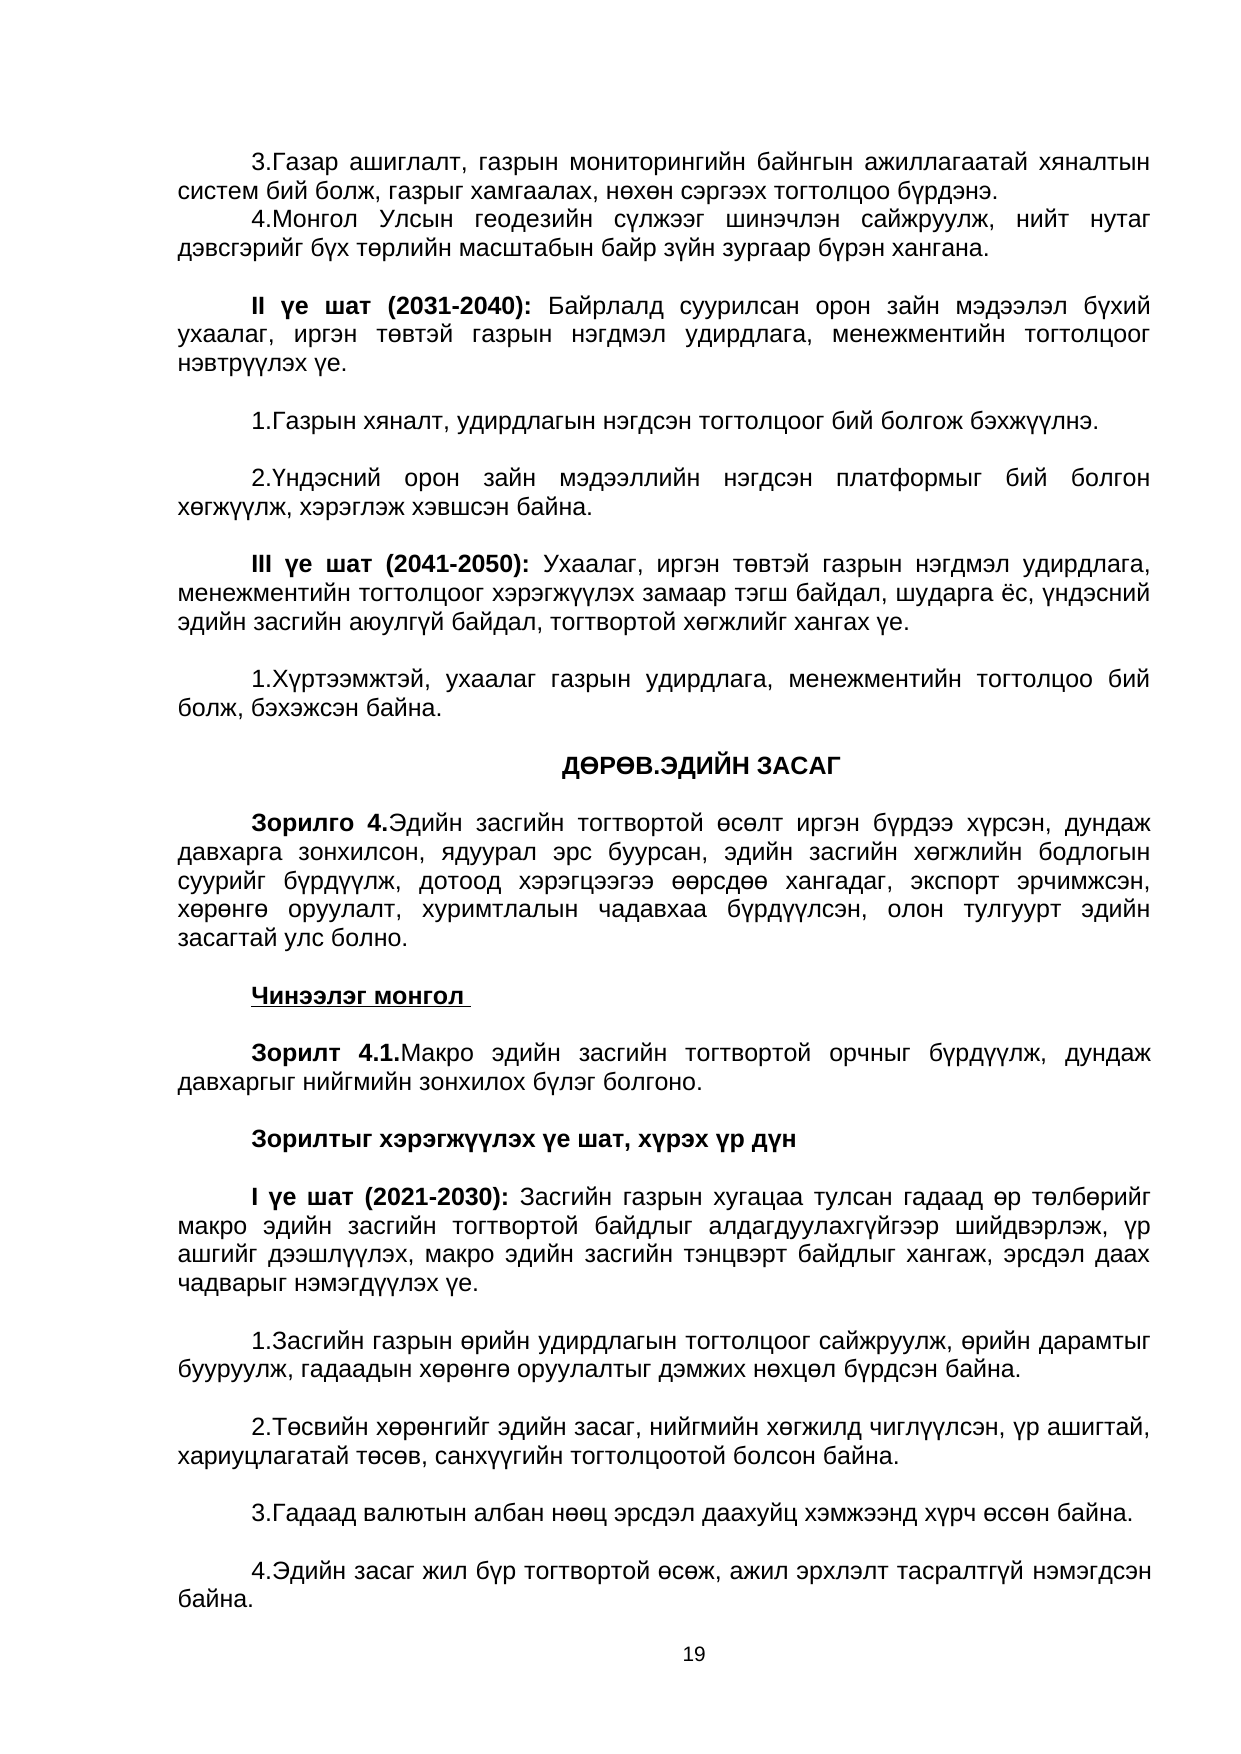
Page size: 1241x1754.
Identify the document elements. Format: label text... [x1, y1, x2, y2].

text 3.Газар ашиглалт, газрын мониторингийн байнгын ажиллагаатай хяналтын систем бий болж, газрыг хамгаалах, нөхөн сэргээх тогтолцоо бүрдэнэ. [177, 147, 1152, 204]
text 4.Эдийн засаг жил бүр тогтвортой өсөж, ажил эрхлэлт тасралтгүй нэмэгдсэн байна. [177, 1556, 1152, 1613]
text 1.Засгийн газрын өрийн удирдлагын тогтолцоог сайжруулж, өрийн дарамтыг бууруулж, гадаадын хөрөнгө оруулалтыг дэмжих нөхцөл бүрдсэн байна. [177, 1326, 1152, 1383]
text 3.Гадаад валютын албан нөөц эрсдэл даахуйц хэмжээнд хүрч өссөн байна. [177, 1498, 1152, 1527]
text Зорилго 4.Эдийн засгийн тогтвортой өсөлт иргэн бүрдээ хүрсэн, дундаж давхарга зонхилсон, ядуурал эрс буурсан, эдийн засгийн хөгжлийн бодлогын суурийг бүрдүүлж, дотоод хэрэгцээгээ өөрсдөө хангадаг, экспорт эрчимжсэн, хөрөнгө оруулалт, хуримтлалын чадавхаа бүрдүүлсэн, олон тулгуурт эдийн засагтай улс болно. [177, 808, 1152, 952]
text 4.Монгол Улсын геодезийн сүлжээг шинэчлэн сайжруулж, нийт нутаг дэвсгэрийг бүх төрлийн масштабын байр зүйн зургаар бүрэн хангана. [177, 204, 1152, 262]
text III үе шат (2041-2050): Ухаалаг, иргэн төвтэй газрын нэгдмэл удирдлага, менежментийн тогтолцоог хэрэгжүүлэх замаар тэгш байдал, шударга ёс, үндэсний эдийн засгийн аюулгүй байдал, тогтвортой хөгжлийг хангах үе. [177, 549, 1152, 636]
text II үе шат (2031-2040): Байрлалд суурилсан орон зайн мэдээлэл бүхий ухаалаг, иргэн төвтэй газрын нэгдмэл удирдлага, менежментийн тогтолцоог нэвтрүүлэх үе. [177, 291, 1152, 377]
text 1.Хүртээмжтэй, ухаалаг газрын удирдлага, менежментийн тогтолцоо бий болж, бэхэжсэн байна. [177, 664, 1152, 722]
text Зорилт 4.1.Макро эдийн засгийн тогтвортой орчныг бүрдүүлж, дундаж давхаргыг нийгмийн зонхилох бүлэг болгоно. [177, 1038, 1152, 1096]
subtitle ДӨРӨВ.Эдийн засаг [177, 751, 1152, 779]
subtitle Чинээлэг монгол [177, 981, 1152, 1009]
text 2.Төсвийн хөрөнгийг эдийн засаг, нийгмийн хөгжилд чиглүүлсэн, үр ашигтай, хариуцлагатай төсөв, санхүүгийн тогтолцоотой болсон байна. [177, 1412, 1152, 1469]
text Зорилтыг хэрэгжүүлэх үе шат, хүрэх үр дүн [177, 1124, 1152, 1153]
text 1.Газрын хяналт, удирдлагын нэгдсэн тогтолцоог бий болгож бэхжүүлнэ. [177, 406, 1152, 434]
text I үе шат (2021-2030): Засгийн газрын хугацаа тулсан гадаад өр төлбөрийг макро эдийн засгийн тогтвортой байдлыг алдагдуулахгүйгээр шийдвэрлэж, үр ашгийг дээшлүүлэх, макро эдийн засгийн тэнцвэрт байдлыг хангаж, эрсдэл даах чадварыг нэмэгдүүлэх үе. [177, 1182, 1152, 1297]
text 2.Үндэсний орон зайн мэдээллийн нэгдсэн платформыг бий болгон хөгжүүлж, хэрэглэж хэвшсэн байна. [177, 463, 1152, 521]
